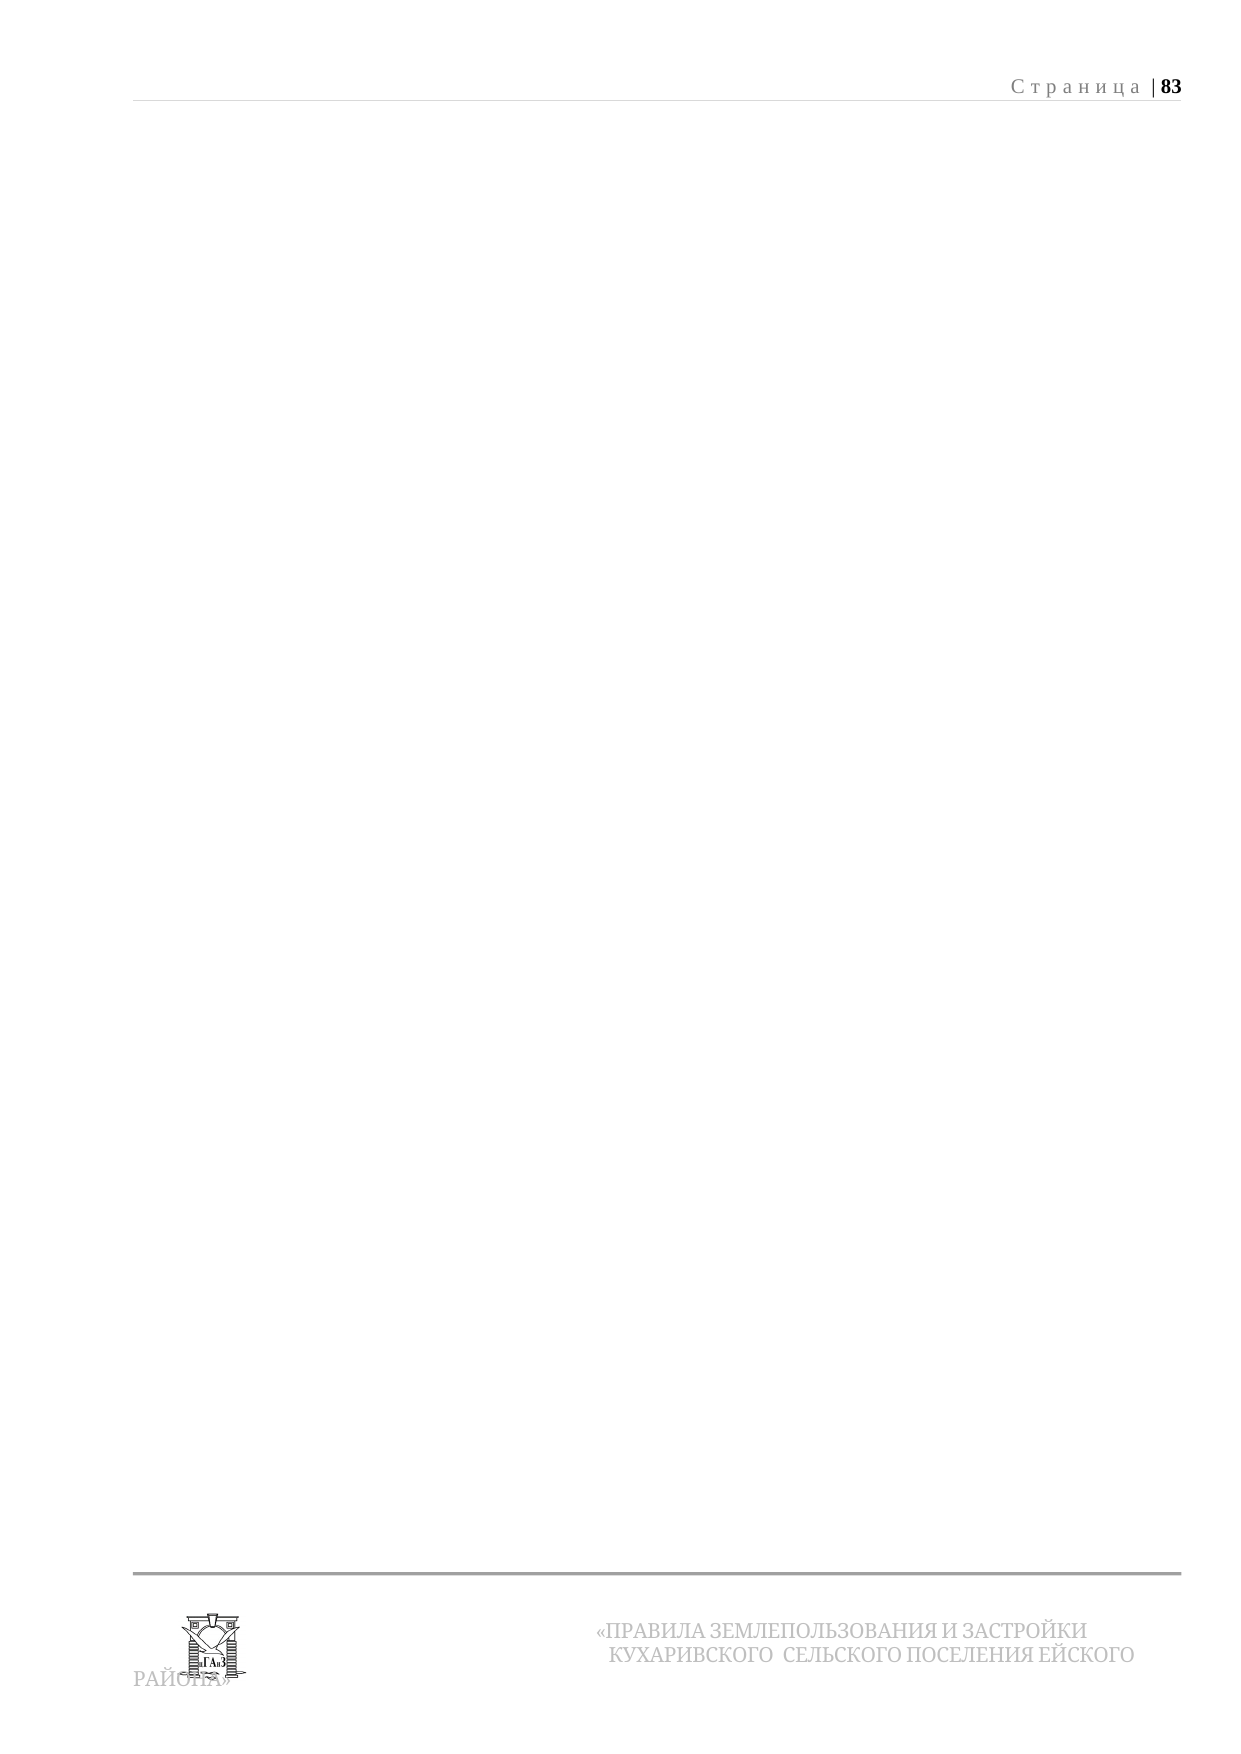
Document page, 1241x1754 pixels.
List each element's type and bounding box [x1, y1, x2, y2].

picture [178, 1672, 187, 1681]
picture [177, 1612, 247, 1681]
